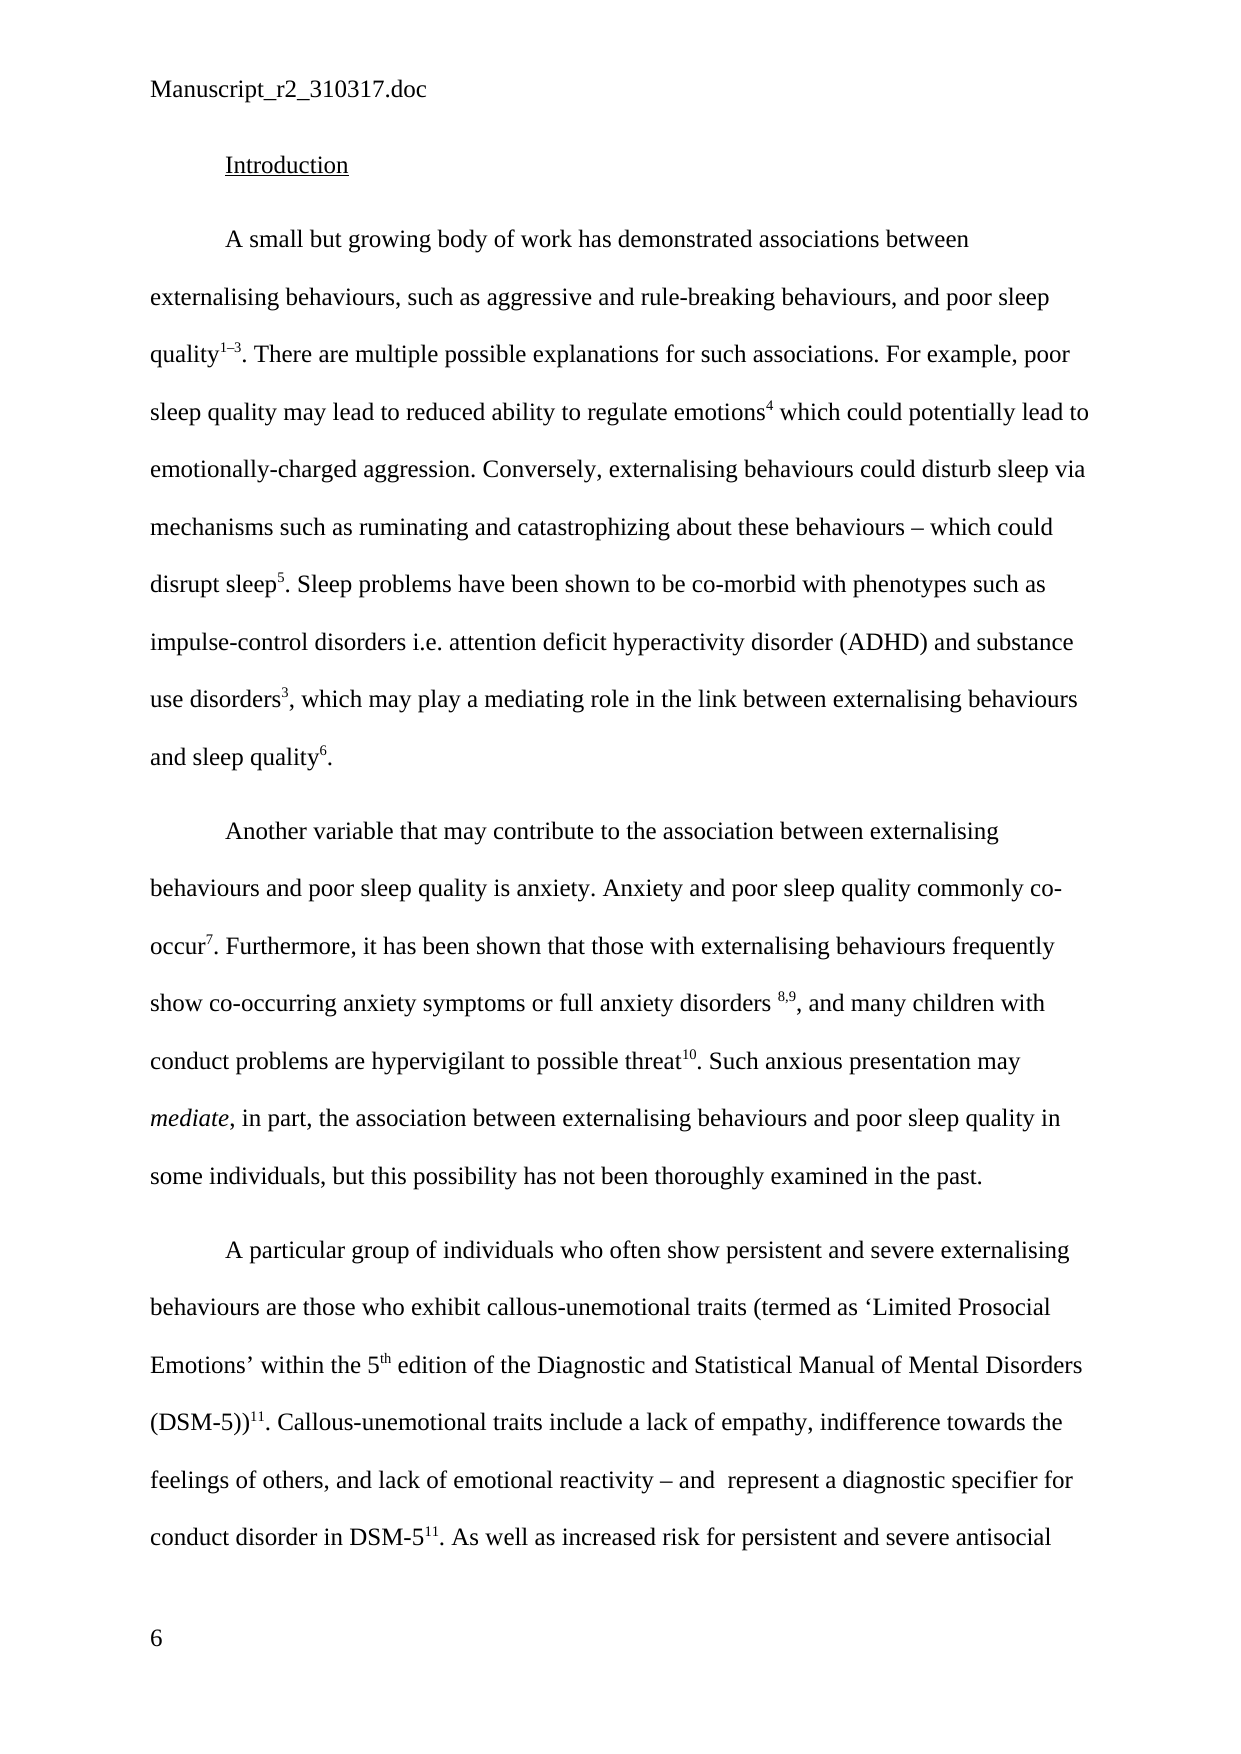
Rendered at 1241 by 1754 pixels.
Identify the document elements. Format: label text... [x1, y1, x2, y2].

text Introduction [150, 150, 1090, 179]
text Another variable that may contribute to the association between externalising behaviours and poor sleep quality is anxiety. Anxiety and poor sleep quality commonly co-occur7. Furthermore, it has been shown that those with externalising behaviours frequently show co-occurring anxiety symptoms or full anxiety disorders 8,9, and many children with conduct problems are hypervigilant to possible threat10. Such anxious presentation may mediate, in part, the association between externalising behaviours and poor sleep quality in some individuals, but this possibility has not been thoroughly examined in the past. [150, 816, 1090, 1189]
text A small but growing body of work has demonstrated associations between externalising behaviours, such as aggressive and rule-breaking behaviours, and poor sleep quality1–3. There are multiple possible explanations for such associations. For example, poor sleep quality may lead to reduced ability to regulate emotions4 which could potentially lead to emotionally-charged aggression. Conversely, externalising behaviours could disturb sleep via mechanisms such as ruminating and catastrophizing about these behaviours – which could disrupt sleep5. Sleep problems have been shown to be co-morbid with phenotypes such as impulse-control disorders i.e. attention deficit hyperactivity disorder (ADHD) and substance use disorders3, which may play a mediating role in the link between externalising behaviours and sleep quality6. [150, 224, 1090, 770]
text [150, 1235, 1090, 1551]
